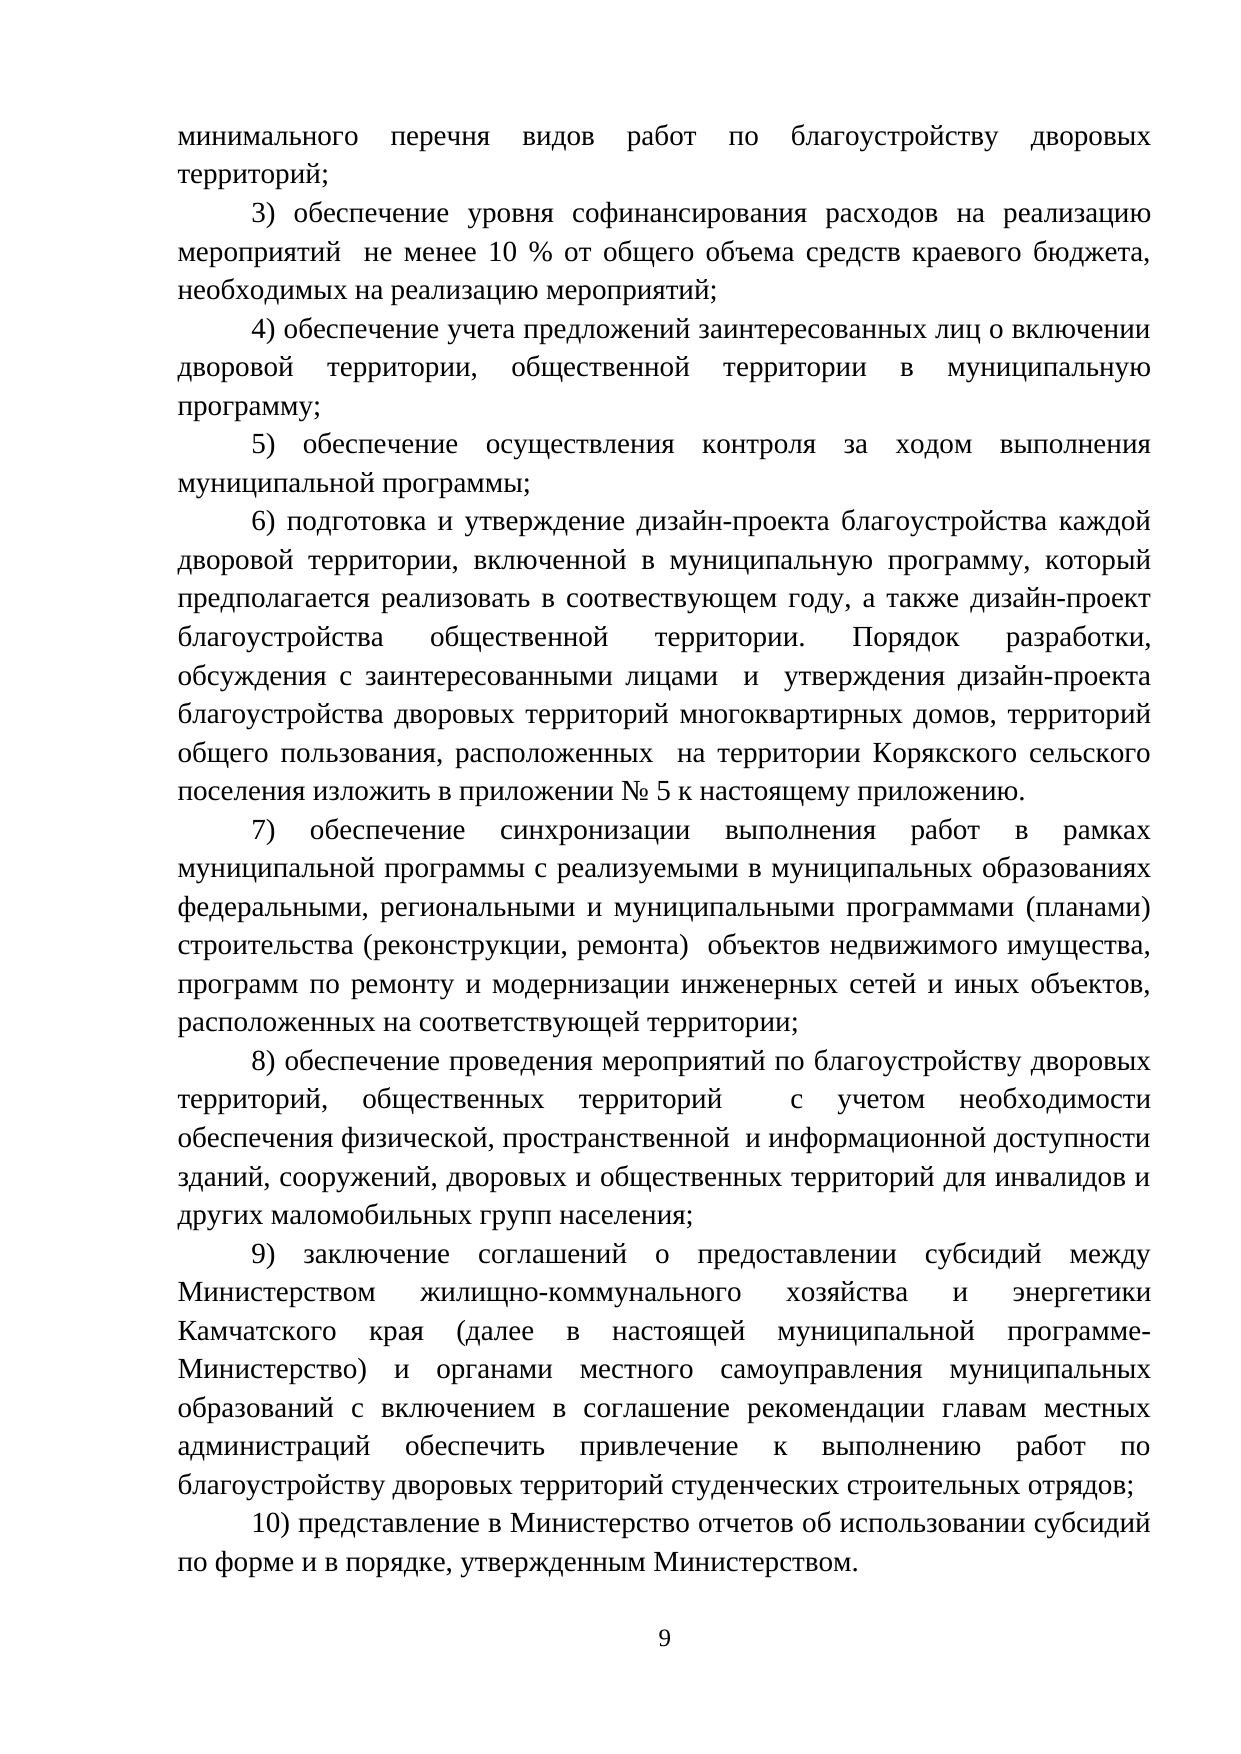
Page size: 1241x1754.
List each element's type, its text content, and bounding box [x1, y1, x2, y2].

text 7) обеспечение синхронизации выполнения работ в рамках муниципальной программы с реализуемыми в муниципальных образованиях федеральными, региональными и муниципальными программами (планами) строительства (реконструкции, ремонта) объектов недвижимого имущества, программ по ремонту и модернизации инженерных сетей и иных объектов, расположенных на соответствующей территории; [177, 812, 1152, 1038]
text 9) заключение соглашений о предоставлении субсидий между Министерством жилищно-коммунального хозяйства и энергетики Камчатского края (далее в настоящей муниципальной программе- Министерство) и органами местного самоуправления муниципальных образований с включением в соглашение рекомендации главам местных администраций обеспечить привлечение к выполнению работ по благоустройству дворовых территорий студенческих строительных отрядов; [177, 1236, 1152, 1501]
text 4) обеспечение учета предложений заинтересованных лиц о включении дворовой территории, общественной территории в муниципальную программу; [177, 311, 1152, 421]
text 10) представление в Министерство отчетов об использовании субсидий по форме и в порядке, утвержденным Министерством. [177, 1506, 1152, 1578]
text 6) подготовка и утверждение дизайн-проекта благоустройства каждой дворовой территории, включенной в муниципальную программу, который предполагается реализовать в соотвествующем году, а также дизайн-проект благоустройства общественной территории. Порядок разработки, обсуждения с заинтересованными лицами и утверждения дизайн-проекта благоустройства дворовых территорий многоквартирных домов, территорий общего пользования, расположенных на территории Корякского сельского поселения изложить в приложении № 5 к настоящему приложению. [177, 503, 1152, 807]
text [177, 118, 1152, 190]
text 3) обеспечение уровня софинансирования расходов на реализацию мероприятий не менее 10 % от общего объема средств краевого бюджета, необходимых на реализацию мероприятий; [177, 195, 1152, 306]
text 5) обеспечение осуществления контроля за ходом выполнения муниципальной программы; [177, 426, 1152, 498]
text 8) обеспечение проведения мероприятий по благоустройству дворовых территорий, общественных территорий с учетом необходимости обеспечения физической, пространственной и информационной доступности зданий, сооружений, дворовых и общественных территорий для инвалидов и других маломобильных групп населения; [177, 1043, 1152, 1231]
